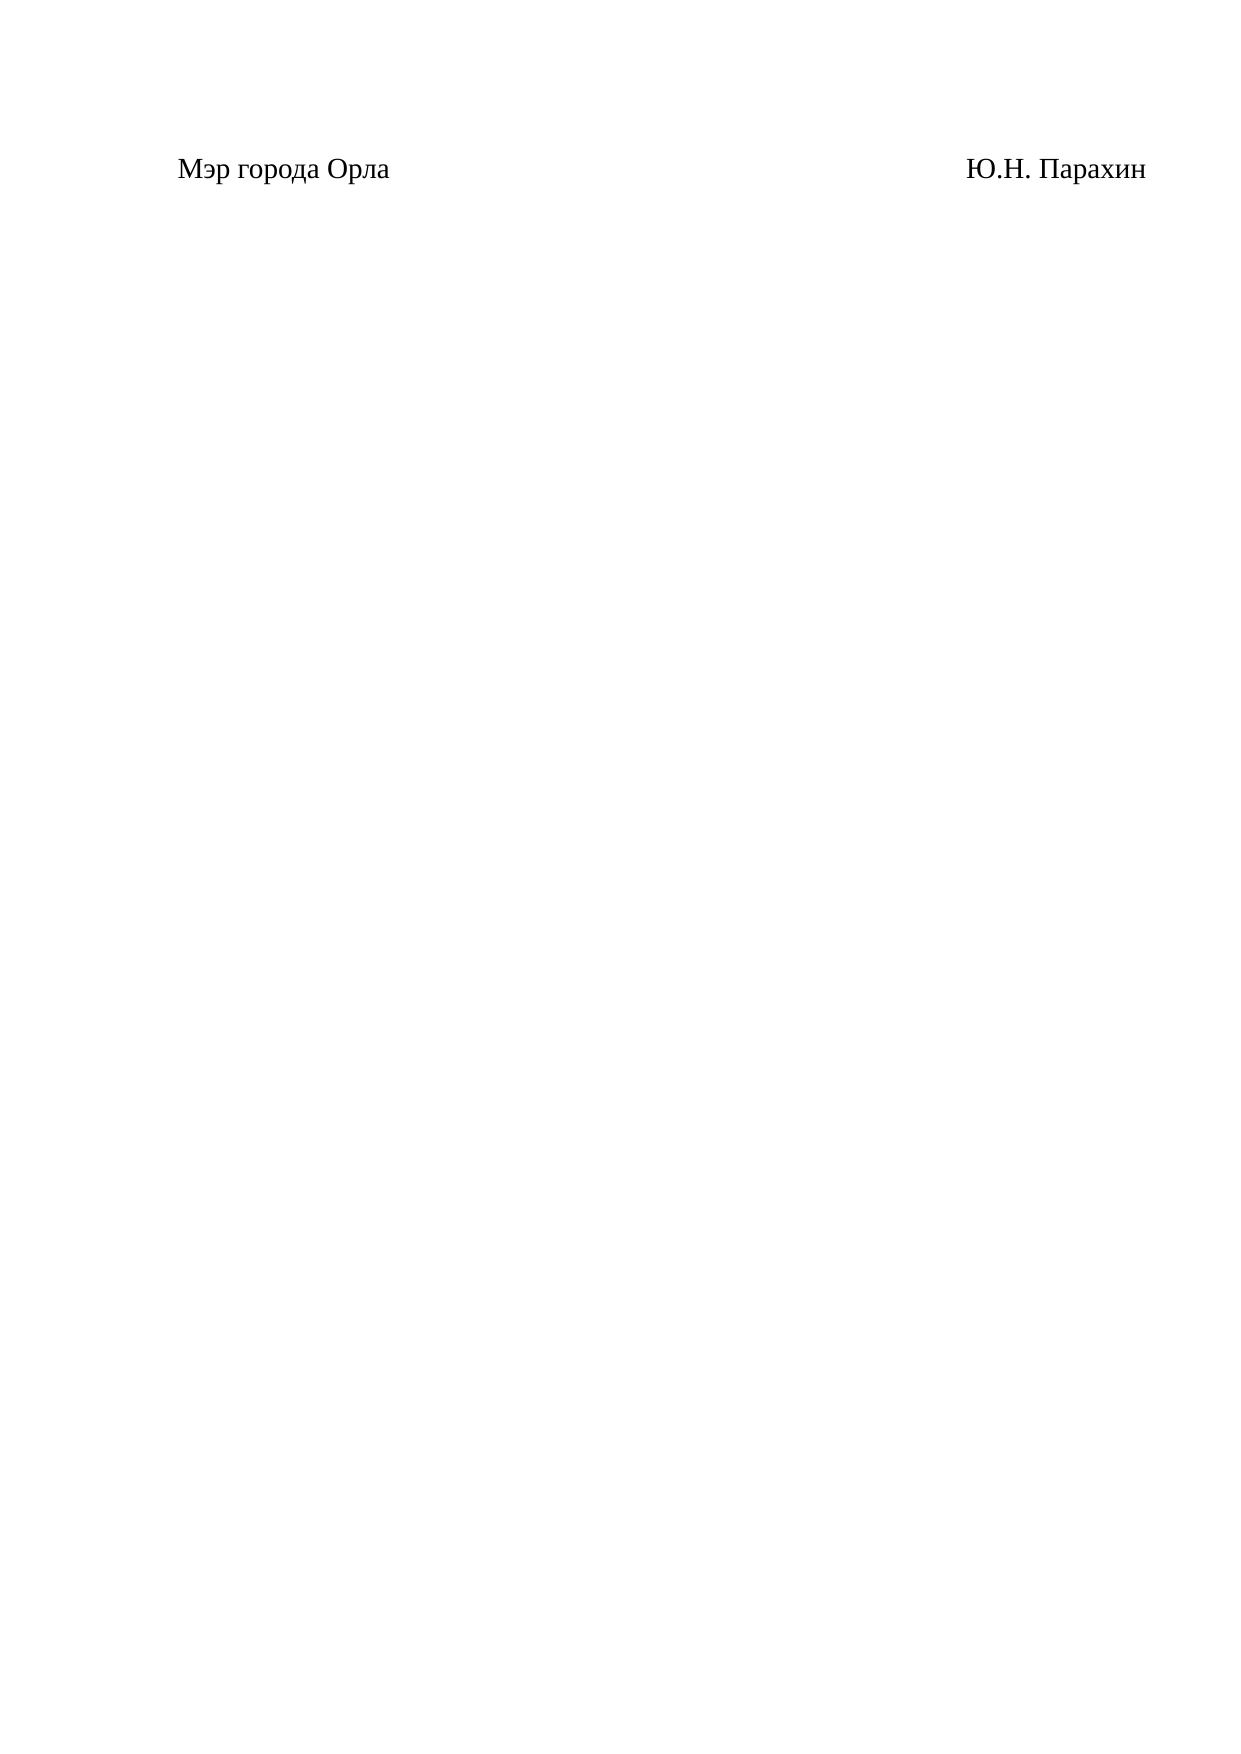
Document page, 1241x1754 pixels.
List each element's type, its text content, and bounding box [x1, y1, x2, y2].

text Мэр города Орла Ю.Н. Парахин [177, 152, 1152, 185]
